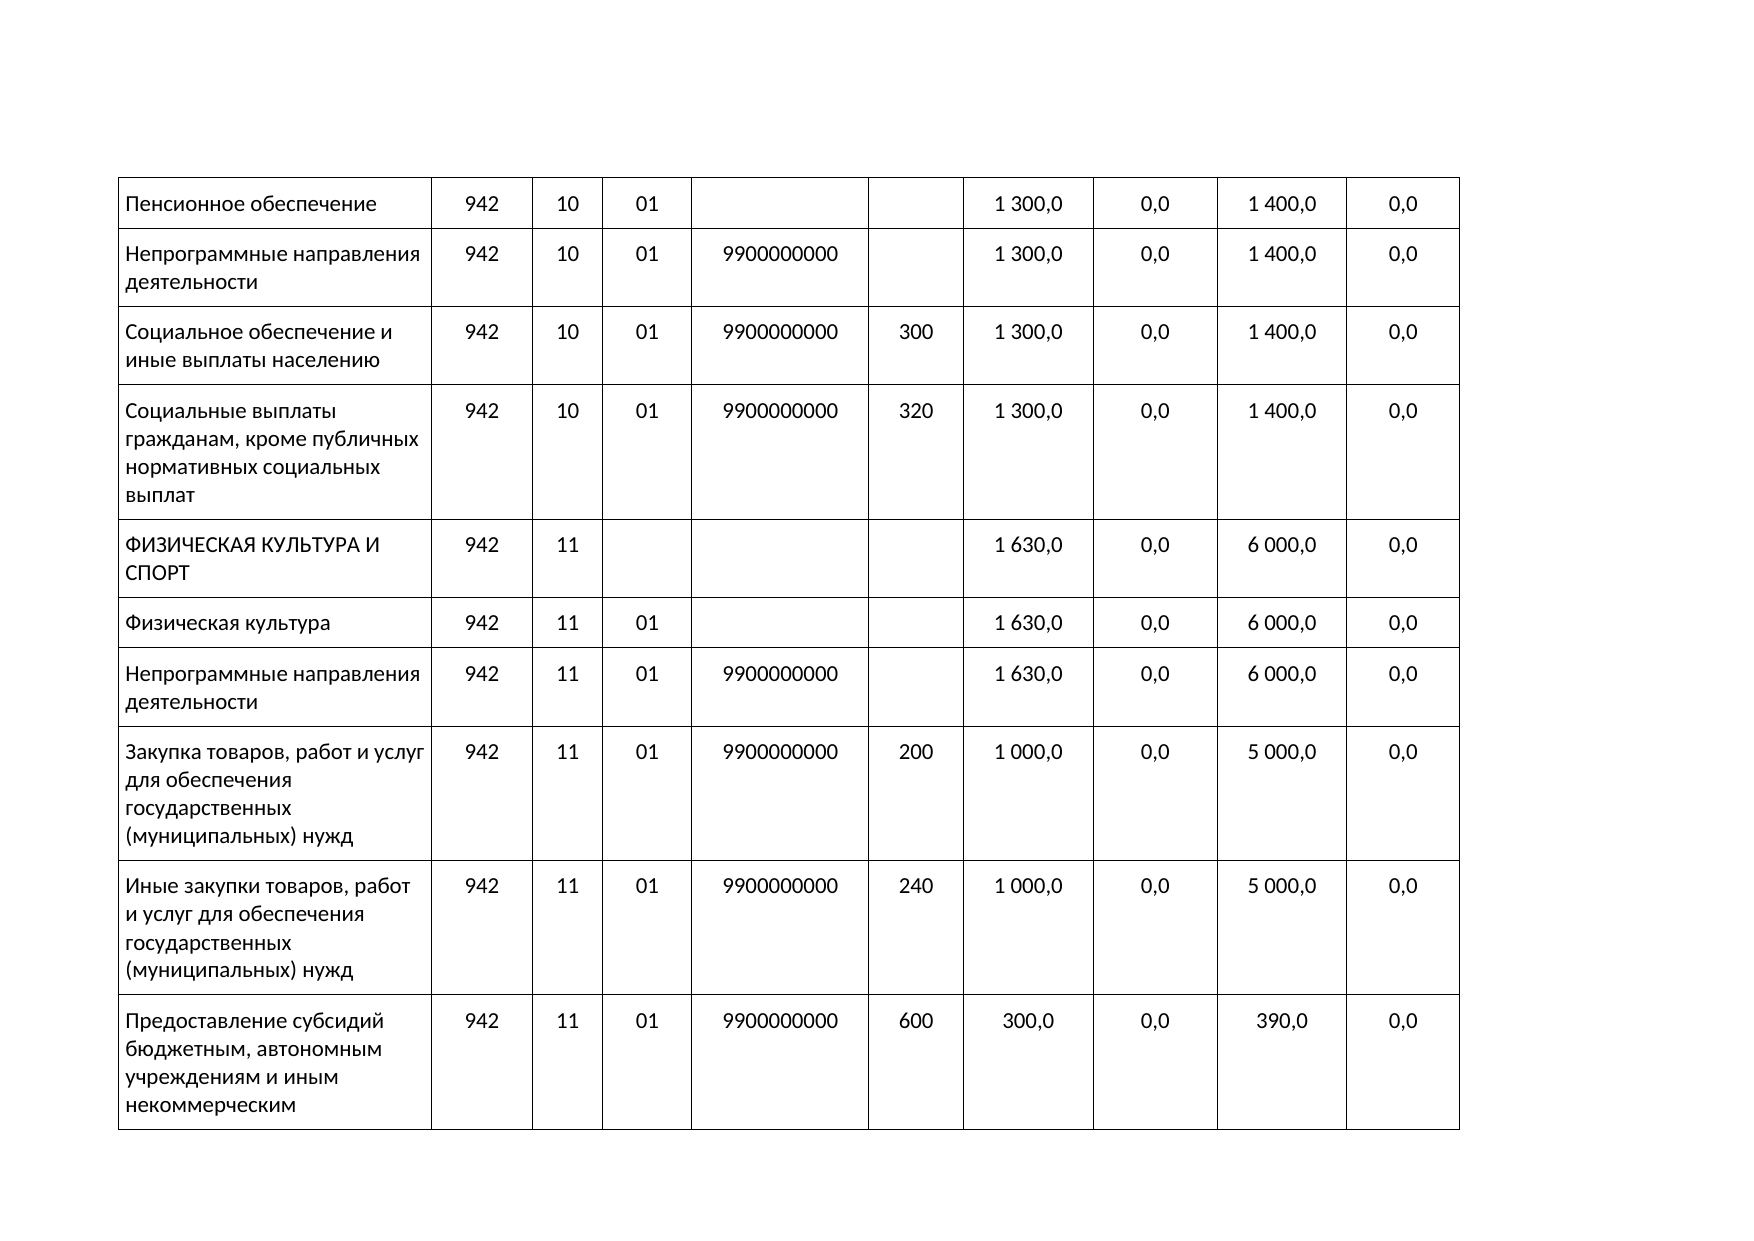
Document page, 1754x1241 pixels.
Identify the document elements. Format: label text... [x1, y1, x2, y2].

table_cell 1 300,0 [964, 385, 1093, 518]
table_cell 9900000000 [692, 648, 868, 726]
table_cell 01 [603, 178, 691, 227]
table_cell 0,0 [1094, 995, 1217, 1129]
table_cell 6 000,0 [1218, 520, 1346, 597]
table_cell 942 [432, 307, 532, 384]
table_cell 5 000,0 [1218, 861, 1346, 994]
table_cell 0,0 [1094, 385, 1217, 518]
table_cell 11 [533, 861, 602, 994]
table_cell 1 300,0 [964, 178, 1093, 227]
table_cell 11 [533, 598, 602, 647]
table_cell 1 400,0 [1218, 385, 1346, 518]
table_cell 1 000,0 [964, 861, 1093, 994]
table_cell 01 [603, 229, 691, 306]
table_cell Непрограммные направления деятельности [119, 648, 431, 726]
table_cell [869, 598, 963, 647]
table_cell 0,0 [1347, 307, 1459, 384]
table_cell 0,0 [1347, 178, 1459, 227]
table_cell 320 [869, 385, 963, 518]
table_cell [692, 178, 868, 227]
table_cell 9900000000 [692, 861, 868, 994]
table_cell 1 630,0 [964, 598, 1093, 647]
table_cell 0,0 [1094, 307, 1217, 384]
table_cell 942 [432, 385, 532, 518]
table_cell 200 [869, 727, 963, 860]
table_cell 942 [432, 861, 532, 994]
table_cell 01 [603, 995, 691, 1129]
table_cell 9900000000 [692, 307, 868, 384]
table_cell 1 630,0 [964, 648, 1093, 726]
table_cell 11 [533, 520, 602, 597]
table_cell 0,0 [1094, 520, 1217, 597]
table_cell 0,0 [1094, 178, 1217, 227]
table_cell 9900000000 [692, 995, 868, 1129]
table_cell [869, 520, 963, 597]
table_cell [869, 648, 963, 726]
table_cell 1 300,0 [964, 229, 1093, 306]
table_cell 1 000,0 [964, 727, 1093, 860]
table_cell 9900000000 [692, 229, 868, 306]
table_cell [119, 995, 431, 1129]
table_cell 01 [603, 648, 691, 726]
table_cell 6 000,0 [1218, 598, 1346, 647]
table_cell 390,0 [1218, 995, 1346, 1129]
table_cell Закупка товаров, работ и услуг для обеспечения государственных (муниципальных) нужд [119, 727, 431, 860]
table_cell 942 [432, 178, 532, 227]
table_cell 6 000,0 [1218, 648, 1346, 726]
table_cell 0,0 [1094, 861, 1217, 994]
table_cell 0,0 [1347, 727, 1459, 860]
table_cell 300,0 [964, 995, 1093, 1129]
table_cell 0,0 [1347, 229, 1459, 306]
table_cell 1 400,0 [1218, 307, 1346, 384]
table_cell 1 400,0 [1218, 178, 1346, 227]
table_cell Иные закупки товаров, работ и услуг для обеспечения государственных (муниципальных) нужд [119, 861, 431, 994]
table_cell 11 [533, 648, 602, 726]
table_cell 01 [603, 727, 691, 860]
table_cell 942 [432, 727, 532, 860]
table_cell 11 [533, 727, 602, 860]
table_cell 0,0 [1347, 861, 1459, 994]
table_cell ФИЗИЧЕСКАЯ КУЛЬТУРА И СПОРТ [119, 520, 431, 597]
table_cell 0,0 [1094, 727, 1217, 860]
table_cell [692, 520, 868, 597]
table_cell [869, 178, 963, 227]
table_cell 0,0 [1347, 598, 1459, 647]
table_cell Пенсионное обеспечение [119, 178, 431, 227]
table_cell 0,0 [1347, 648, 1459, 726]
table_cell 942 [432, 995, 532, 1129]
table_cell 9900000000 [692, 727, 868, 860]
table_cell 0,0 [1347, 385, 1459, 518]
table_cell 9900000000 [692, 385, 868, 518]
table_cell 10 [533, 229, 602, 306]
table_cell 10 [533, 385, 602, 518]
table_cell Физическая культура [119, 598, 431, 647]
table_cell Социальное обеспечение и иные выплаты населению [119, 307, 431, 384]
table_cell 0,0 [1347, 520, 1459, 597]
table_cell 5 000,0 [1218, 727, 1346, 860]
table_cell Непрограммные направления деятельности [119, 229, 431, 306]
table_cell Социальные выплаты гражданам, кроме публичных нормативных социальных выплат [119, 385, 431, 518]
table_cell 10 [533, 178, 602, 227]
table_cell 240 [869, 861, 963, 994]
table_cell 942 [432, 229, 532, 306]
table_cell [869, 229, 963, 306]
table_cell [692, 598, 868, 647]
table_cell 0,0 [1347, 995, 1459, 1129]
table_cell 10 [533, 307, 602, 384]
table_cell 01 [603, 598, 691, 647]
table_cell 0,0 [1094, 229, 1217, 306]
table_cell 01 [603, 307, 691, 384]
table_cell 1 400,0 [1218, 229, 1346, 306]
table_cell 942 [432, 520, 532, 597]
table_cell 600 [869, 995, 963, 1129]
table_cell 942 [432, 648, 532, 726]
table_cell 1 630,0 [964, 520, 1093, 597]
table_cell 0,0 [1094, 598, 1217, 647]
table_cell 300 [869, 307, 963, 384]
table_cell [603, 520, 691, 597]
table_cell 11 [533, 995, 602, 1129]
table_cell 01 [603, 385, 691, 518]
table_cell 0,0 [1094, 648, 1217, 726]
table_cell 1 300,0 [964, 307, 1093, 384]
table_cell 942 [432, 598, 532, 647]
table_cell 01 [603, 861, 691, 994]
